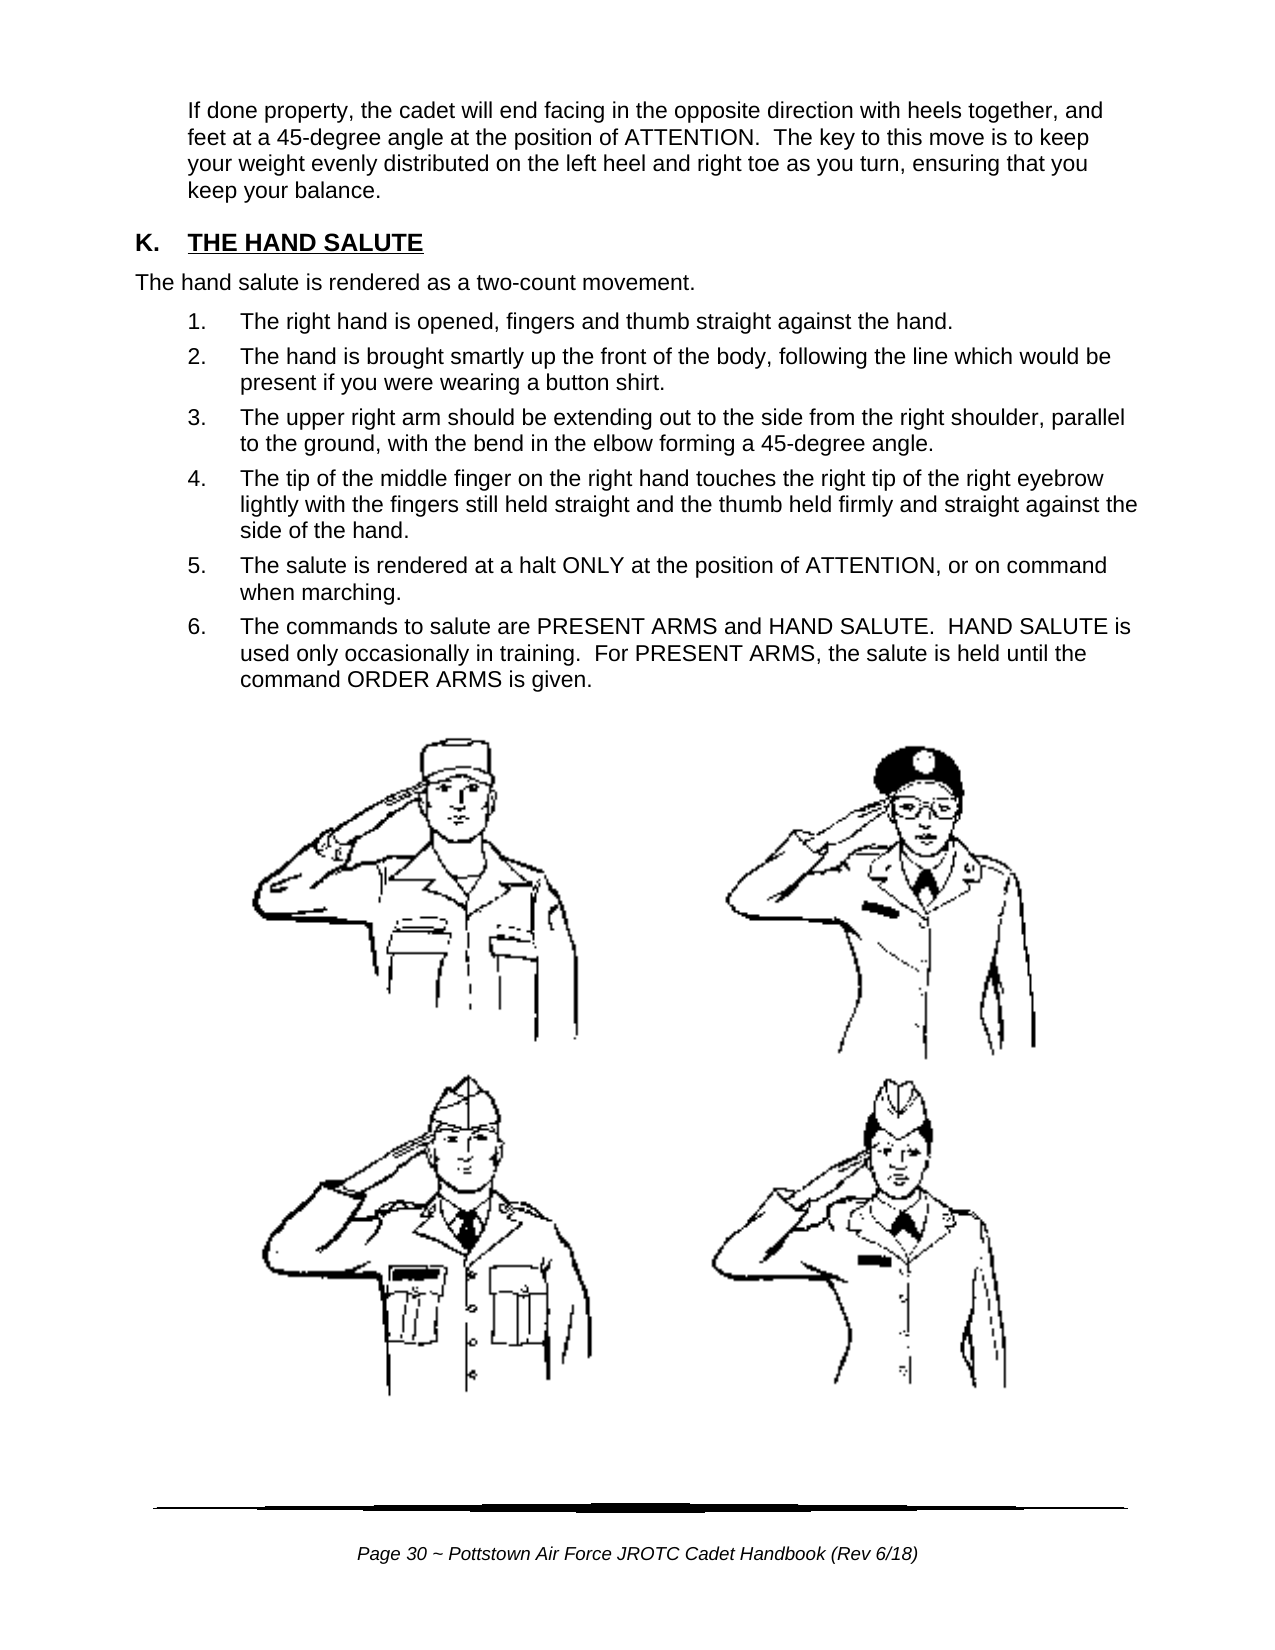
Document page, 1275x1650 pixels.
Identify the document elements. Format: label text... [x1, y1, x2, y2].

text 3. The upper right arm should be extending out to the side from the right shoulder, parallel to the ground, with the bend in the elbow forming a 45-degree angle. [187, 404, 1140, 456]
picture [245, 724, 1099, 1414]
text 6. The commands to salute are PRESENT ARMS and HAND SALUTE. HAND SALUTE is used only occasionally in training. For PRESENT ARMS, the salute is held until the command ORDER ARMS is given. [187, 613, 1140, 692]
text 5. The salute is rendered at a halt ONLY at the position of ATTENTION, or on command when marching. [187, 552, 1140, 605]
text 2. The hand is brought smartly up the front of the body, following the line which would be present if you were wearing a button shirt. [187, 343, 1140, 395]
text The hand salute is rendered as a two-count movement. [135, 269, 1140, 296]
subtitle k. THE HAND SALUTE [135, 228, 1140, 257]
text If done property, the cadet will end facing in the opposite direction with heels together, and feet at a 45-degree angle at the position of ATTENTION. The key to this move is to keep your weight evenly distributed on the left heel and right toe as you turn, ensuring that you keep your balance. [135, 97, 1140, 203]
text 1. The right hand is opened, fingers and thumb straight against the hand. [187, 308, 1140, 334]
text 4. The tip of the middle finger on the right hand touches the right tip of the right eyebrow lightly with the fingers still held straight and the thumb held firmly and straight against the side of the hand. [187, 465, 1140, 544]
